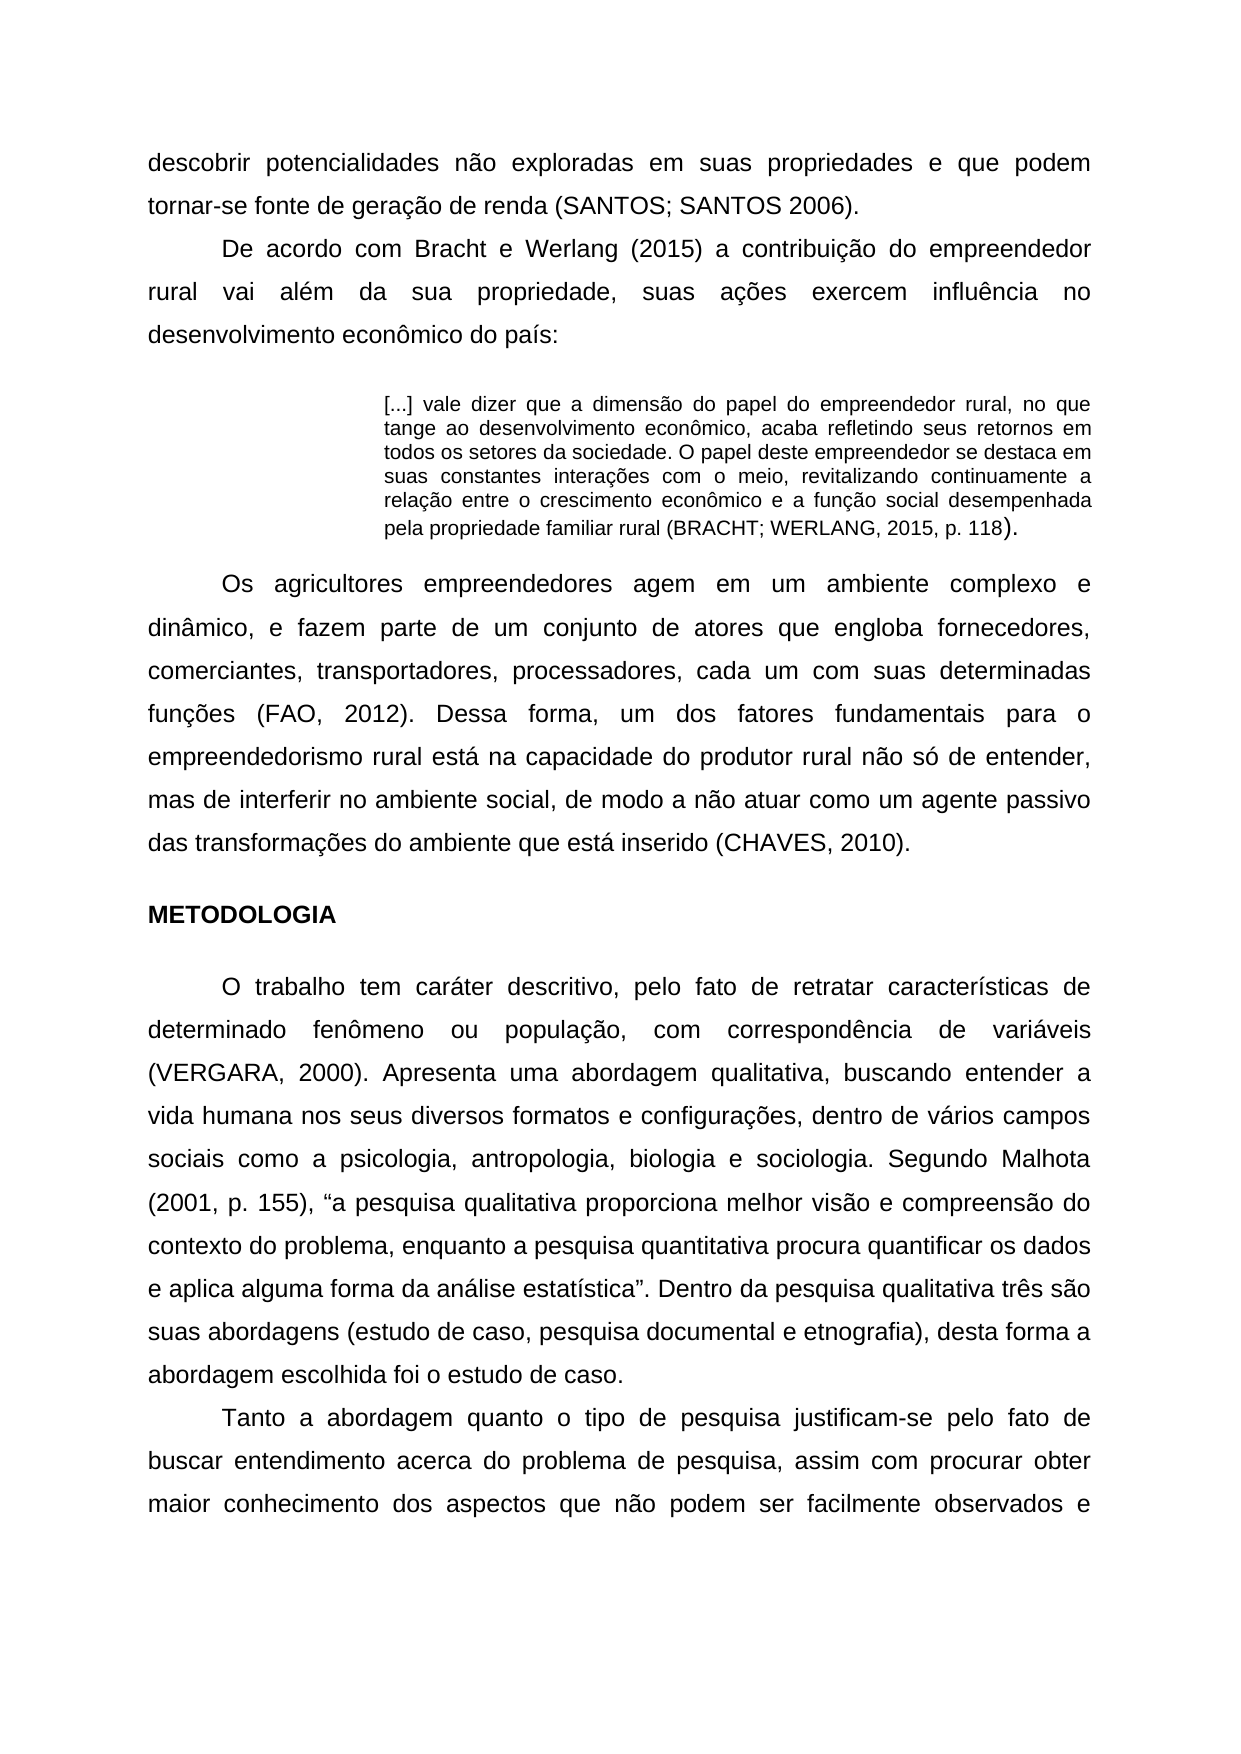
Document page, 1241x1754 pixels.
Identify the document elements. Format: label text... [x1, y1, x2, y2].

text [...] vale dizer que a dimensão do papel do empreendedor rural, no que tange ao desenvolvimento econômico, acaba refletindo seus retornos em todos os setores da sociedade. O papel deste empreendedor se destaca em suas constantes interações com o meio, revitalizando continuamente a relação entre o crescimento econômico e a função social desempenhada pela propriedade familiar rural (BRACHT; WERLANG, 2015, p. 118). [384, 392, 1092, 541]
text Os agricultores empreendedores agem em um ambiente complexo e dinâmico, e fazem parte de um conjunto de atores que engloba fornecedores, comerciantes, transportadores, processadores, cada um com suas determinadas funções (FAO, 2012). Dessa forma, um dos fatores fundamentais para o empreendedorismo rural está na capacidade do produtor rural não só de entender, mas de interferir no ambiente social, de modo a não atuar como um agente passivo das transformações do ambiente que está inserido (CHAVES, 2010). [148, 569, 1092, 857]
text METODOLOGIA [148, 900, 1092, 929]
text De acordo com Bracht e Werlang (2015) a contribuição do empreendedor rural vai além da sua propriedade, suas ações exercem influência no desenvolvimento econômico do país: [148, 234, 1092, 349]
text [148, 148, 1092, 219]
text O trabalho tem caráter descritivo, pelo fato de retratar características de determinado fenômeno ou população, com correspondência de variáveis (VERGARA, 2000). Apresenta uma abordagem qualitativa, buscando entender a vida humana nos seus diversos formatos e configurações, dentro de vários campos sociais como a psicologia, antropologia, biologia e sociologia. Segundo Malhota (2001, p. 155), “a pesquisa qualitativa proporciona melhor visão e compreensão do contexto do problema, enquanto a pesquisa quantitativa procura quantificar os dados e aplica alguma forma da análise estatística”. Dentro da pesquisa qualitativa três são suas abordagens (estudo de caso, pesquisa documental e etnografia), desta forma a abordagem escolhida foi o estudo de caso. [148, 972, 1092, 1389]
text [148, 1403, 1092, 1518]
